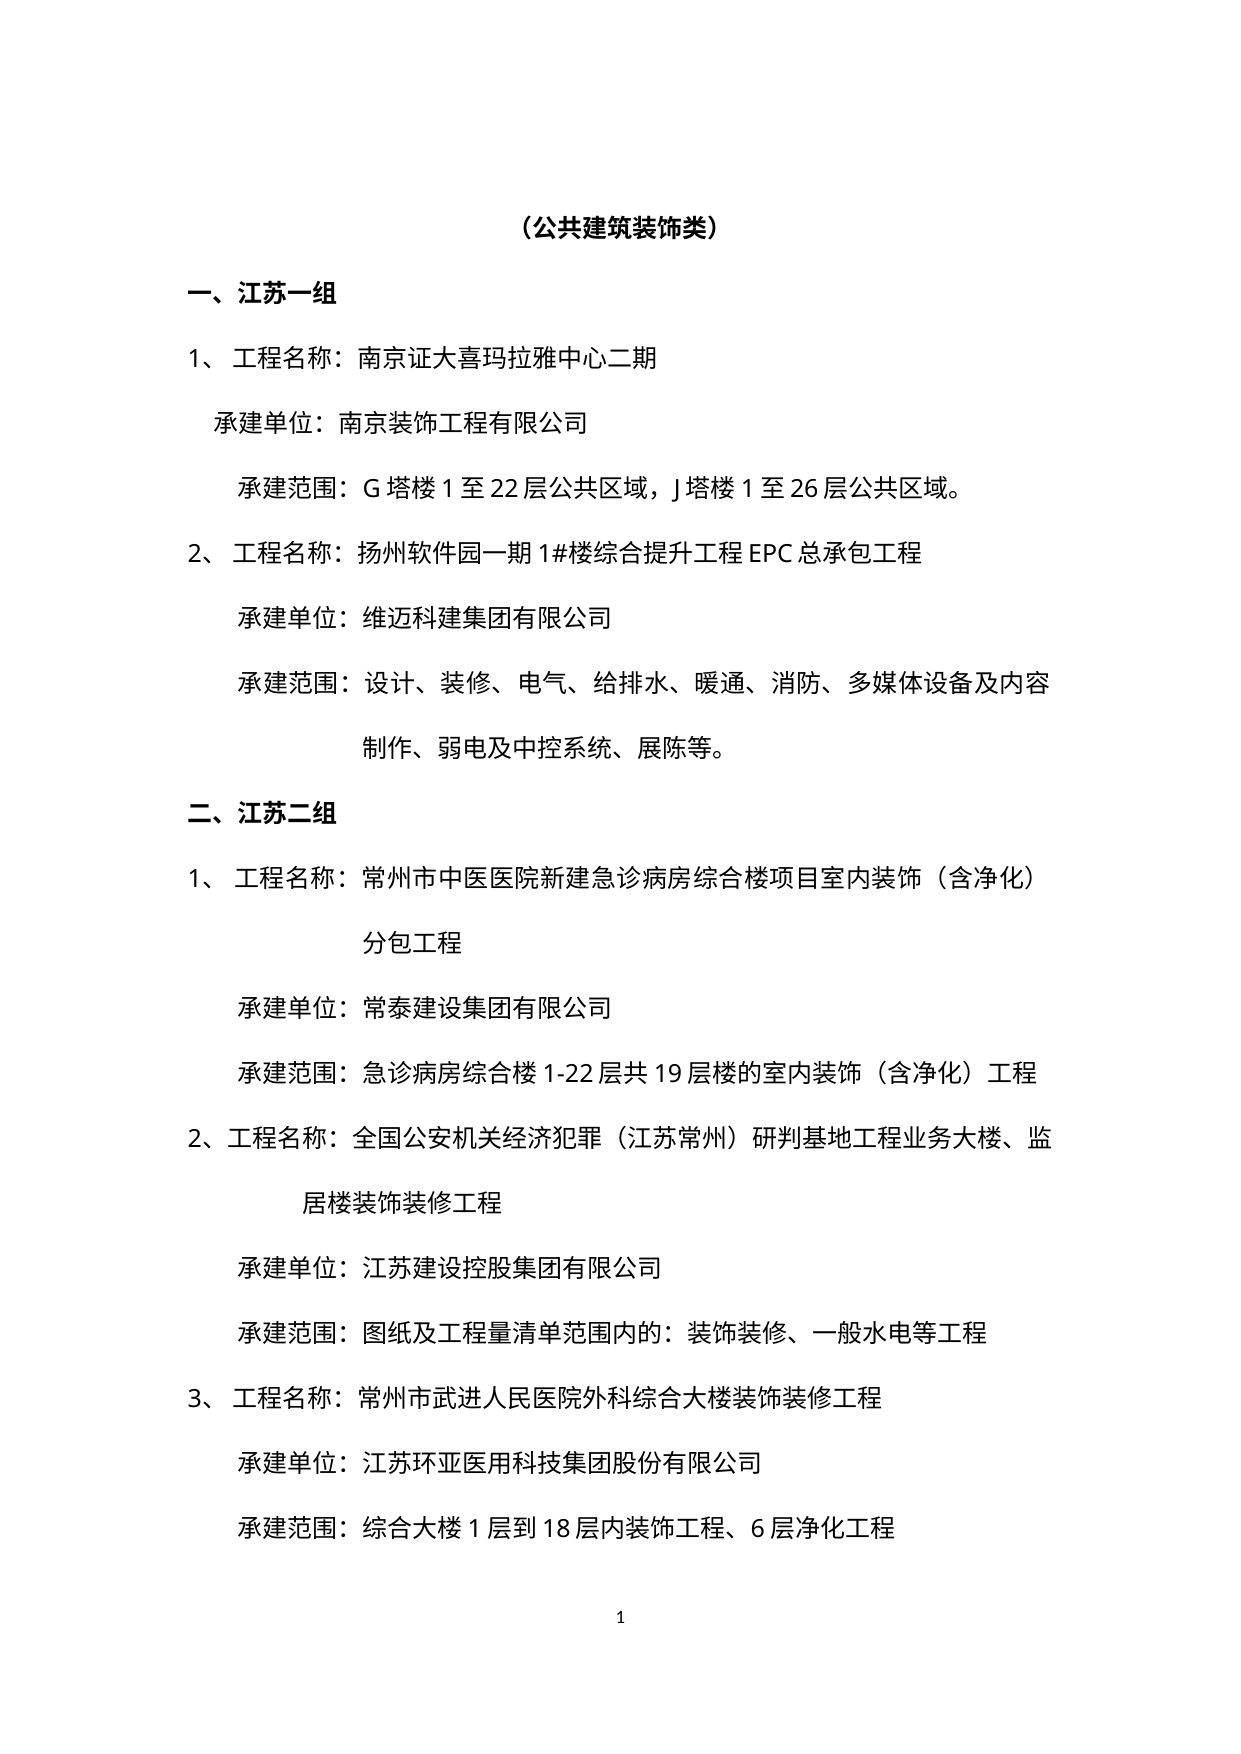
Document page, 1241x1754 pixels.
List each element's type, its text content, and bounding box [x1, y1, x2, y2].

text 承建单位：维迈科建集团有限公司 [187, 584, 1053, 649]
text 承建单位：江苏环亚医用科技集团股份有限公司 [187, 1429, 1053, 1494]
text 承建范围：急诊病房综合楼1-22层共19层楼的室内装饰（含净化）工程 [187, 1039, 1053, 1104]
list 工程名称：常州市武进人民医院外科综合大楼装饰装修工程 [187, 1364, 1053, 1429]
text 一、江苏一组 [187, 259, 1053, 324]
text 承建范围：图纸及工程量清单范围内的：装饰装修、一般水电等工程 [187, 1299, 1053, 1364]
text 承建范围：设计、装修、电气、给排水、暖通、消防、多媒体设备及内容制作、弱电及中控系统、展陈等。 [237, 649, 1053, 779]
list 居楼装饰装修工程 [187, 1169, 1053, 1234]
text 承建单位：常泰建设集团有限公司 [187, 974, 1053, 1039]
text 1、 工程名称：常州市中医医院新建急诊病房综合楼项目室内装饰（含净化）分包工程 [187, 844, 1053, 974]
text 承建单位：江苏建设控股集团有限公司 [187, 1234, 1053, 1299]
text 承建范围：G塔楼1至22层公共区域，J塔楼1至26层公共区域。 [187, 454, 1053, 519]
text 二、江苏二组 [187, 779, 1053, 844]
text （公共建筑装饰类） [187, 194, 1053, 259]
text 承建范围：综合大楼1层到18层内装饰工程、6层净化工程 [187, 1494, 1053, 1559]
list 工程名称：扬州软件园一期1#楼综合提升工程EPC总承包工程 [187, 519, 1053, 584]
list 2、工程名称：全国公安机关经济犯罪（江苏常州）研判基地工程业务大楼、监 [187, 1104, 1053, 1169]
text 承建单位：南京装饰工程有限公司 [187, 389, 1053, 454]
text 1、 工程名称：南京证大喜玛拉雅中心二期 [187, 324, 1053, 389]
